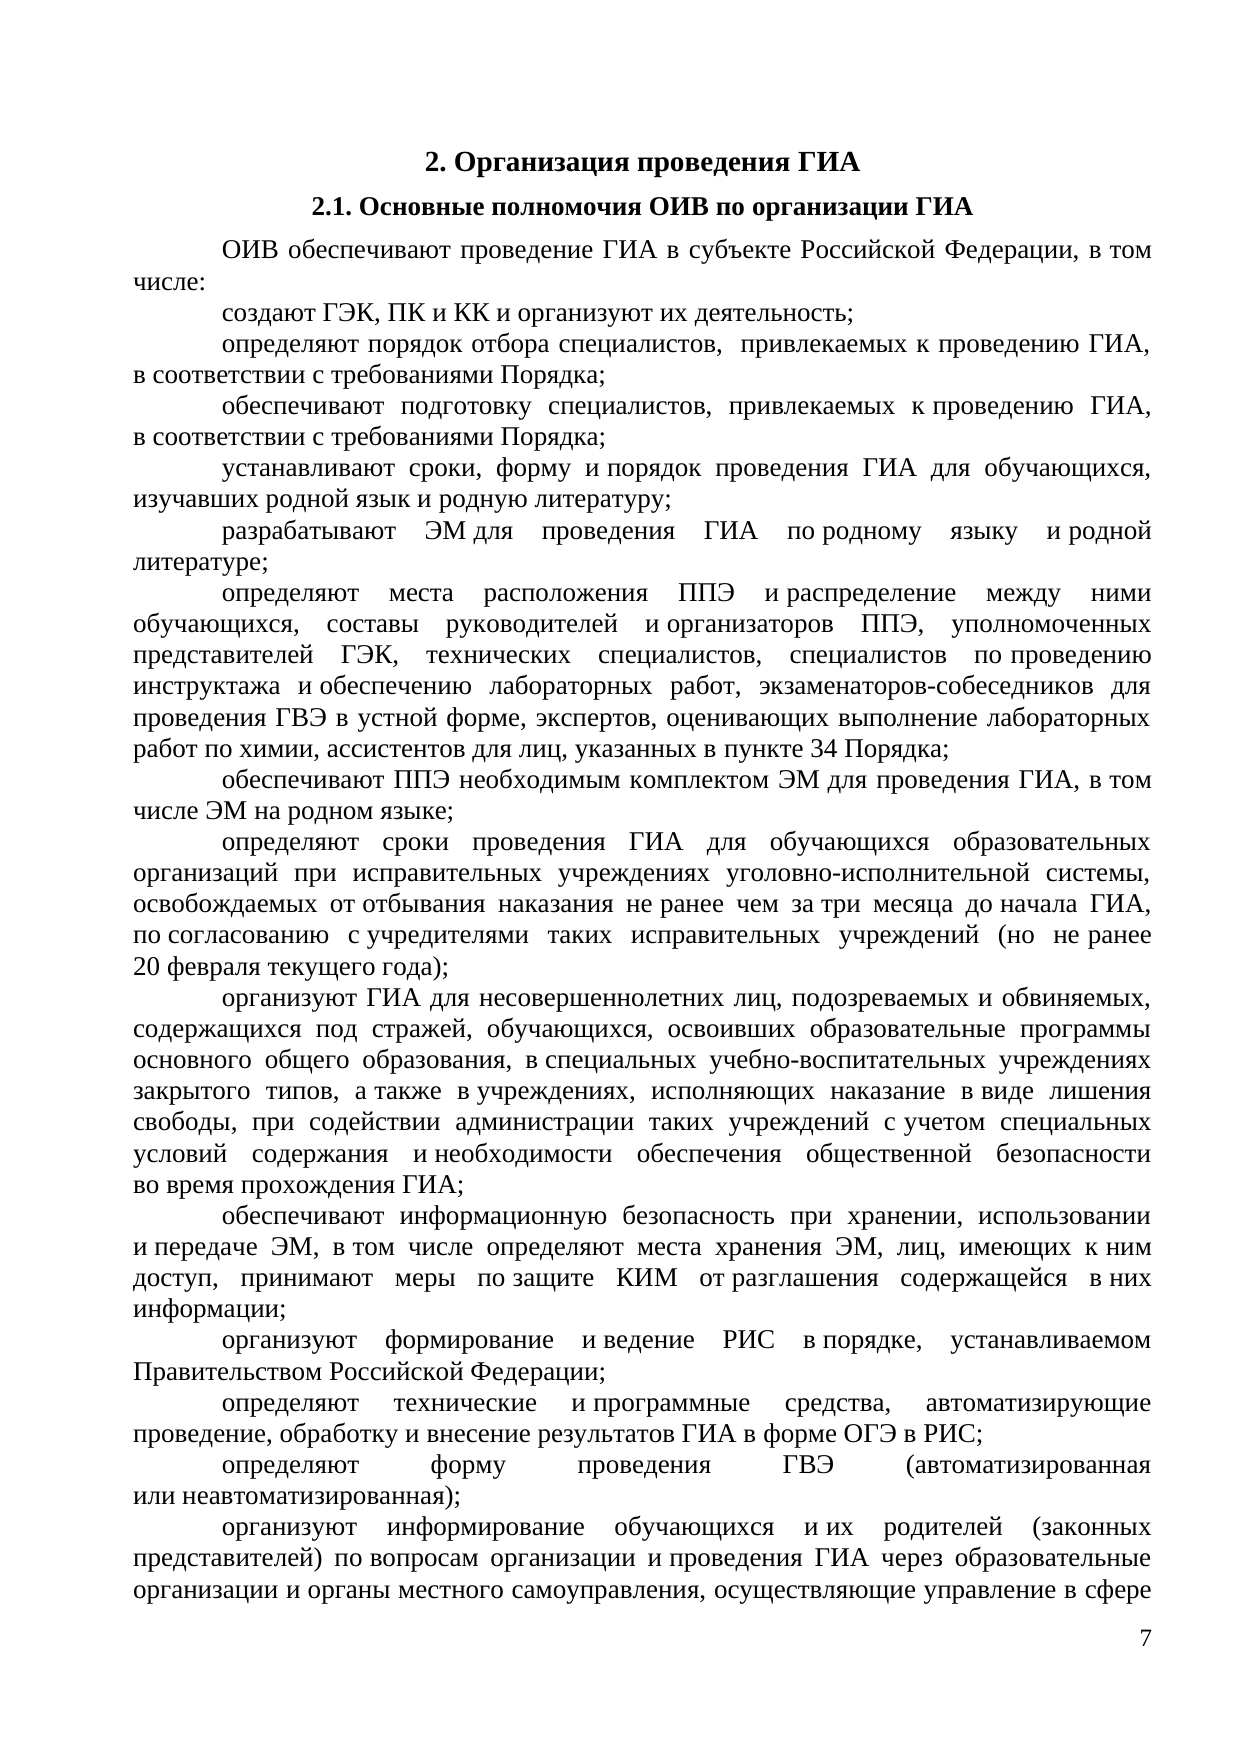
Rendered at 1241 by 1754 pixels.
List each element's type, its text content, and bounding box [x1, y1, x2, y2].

list обеспечивают ППЭ необходимым комплектом ЭМ для проведения ГИА, в том числе ЭМ на родном языке; [133, 763, 1152, 825]
list организуют ГИА для несовершеннолетних лиц, подозреваемых и обвиняемых, содержащихся под стражей, обучающихся, освоивших образовательные программы основного общего образования, в специальных учебно-воспитательных учреждениях закрытого типов, а также в учреждениях, исполняющих наказание в виде лишения свободы, при содействии администрации таких учреждений с учетом специальных условий содержания и необходимости обеспечения общественной безопасности во время прохождения ГИА; [133, 981, 1152, 1199]
list организуют формирование и ведение РИС в порядке, устанавливаемом Правительством Российской Федерации; [133, 1323, 1152, 1386]
list создают ГЭК, ПК и КК и организуют их деятельность; [133, 296, 1152, 327]
subtitle 2.1. Основные полномочия ОИВ по организации ГИА [133, 190, 1152, 221]
list устанавливают сроки, форму и порядок проведения ГИА для обучающихся, изучавших родной язык и родную литературу; [133, 451, 1152, 514]
subtitle 2. Организация проведения ГИА [133, 144, 1152, 177]
text определяют технические и программные средства, автоматизирующие проведение, обработку и внесение результатов ГИА в форме ОГЭ в РИС; [133, 1386, 1152, 1448]
list определяют сроки проведения ГИА для обучающихся образовательных организаций при исправительных учреждениях уголовно-исполнительной системы, освобождаемых от отбывания наказания не ранее чем за три месяца до начала ГИА, по согласованию с учредителями таких исправительных учреждений (но не ранее 20 февраля текущего года); [133, 825, 1152, 981]
text определяют порядок отбора специалистов, привлекаемых к проведению ГИА, в соответствии с требованиями Порядка; [133, 327, 1152, 389]
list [133, 1510, 1152, 1604]
list обеспечивают информационную безопасность при хранении, использовании и передаче ЭМ, в том числе определяют места хранения ЭМ, лиц, имеющих к ним доступ, принимают меры по защите КИМ от разглашения содержащейся в них информации; [133, 1199, 1152, 1323]
list обеспечивают подготовку специалистов, привлекаемых к проведению ГИА, в соответствии с требованиями Порядка; [133, 389, 1152, 451]
text определяют форму проведения ГВЭ (автоматизированная или неавтоматизированная); [133, 1448, 1152, 1510]
list разрабатывают ЭМ для проведения ГИА по родному языку и родной литературе; [133, 514, 1152, 576]
list определяют места расположения ППЭ и распределение между ними обучающихся, составы руководителей и организаторов ППЭ, уполномоченных представителей ГЭК, технических специалистов, специалистов по проведению инструктажа и обеспечению лабораторных работ, экзаменаторов-собеседников для проведения ГВЭ в устной форме, экспертов, оценивающих выполнение лабораторных работ по химии, ассистентов для лиц, указанных в пункте 34 Порядка; [133, 576, 1152, 763]
text ОИВ обеспечивают проведение ГИА в субъекте Российской Федерации, в том числе: [133, 233, 1152, 296]
